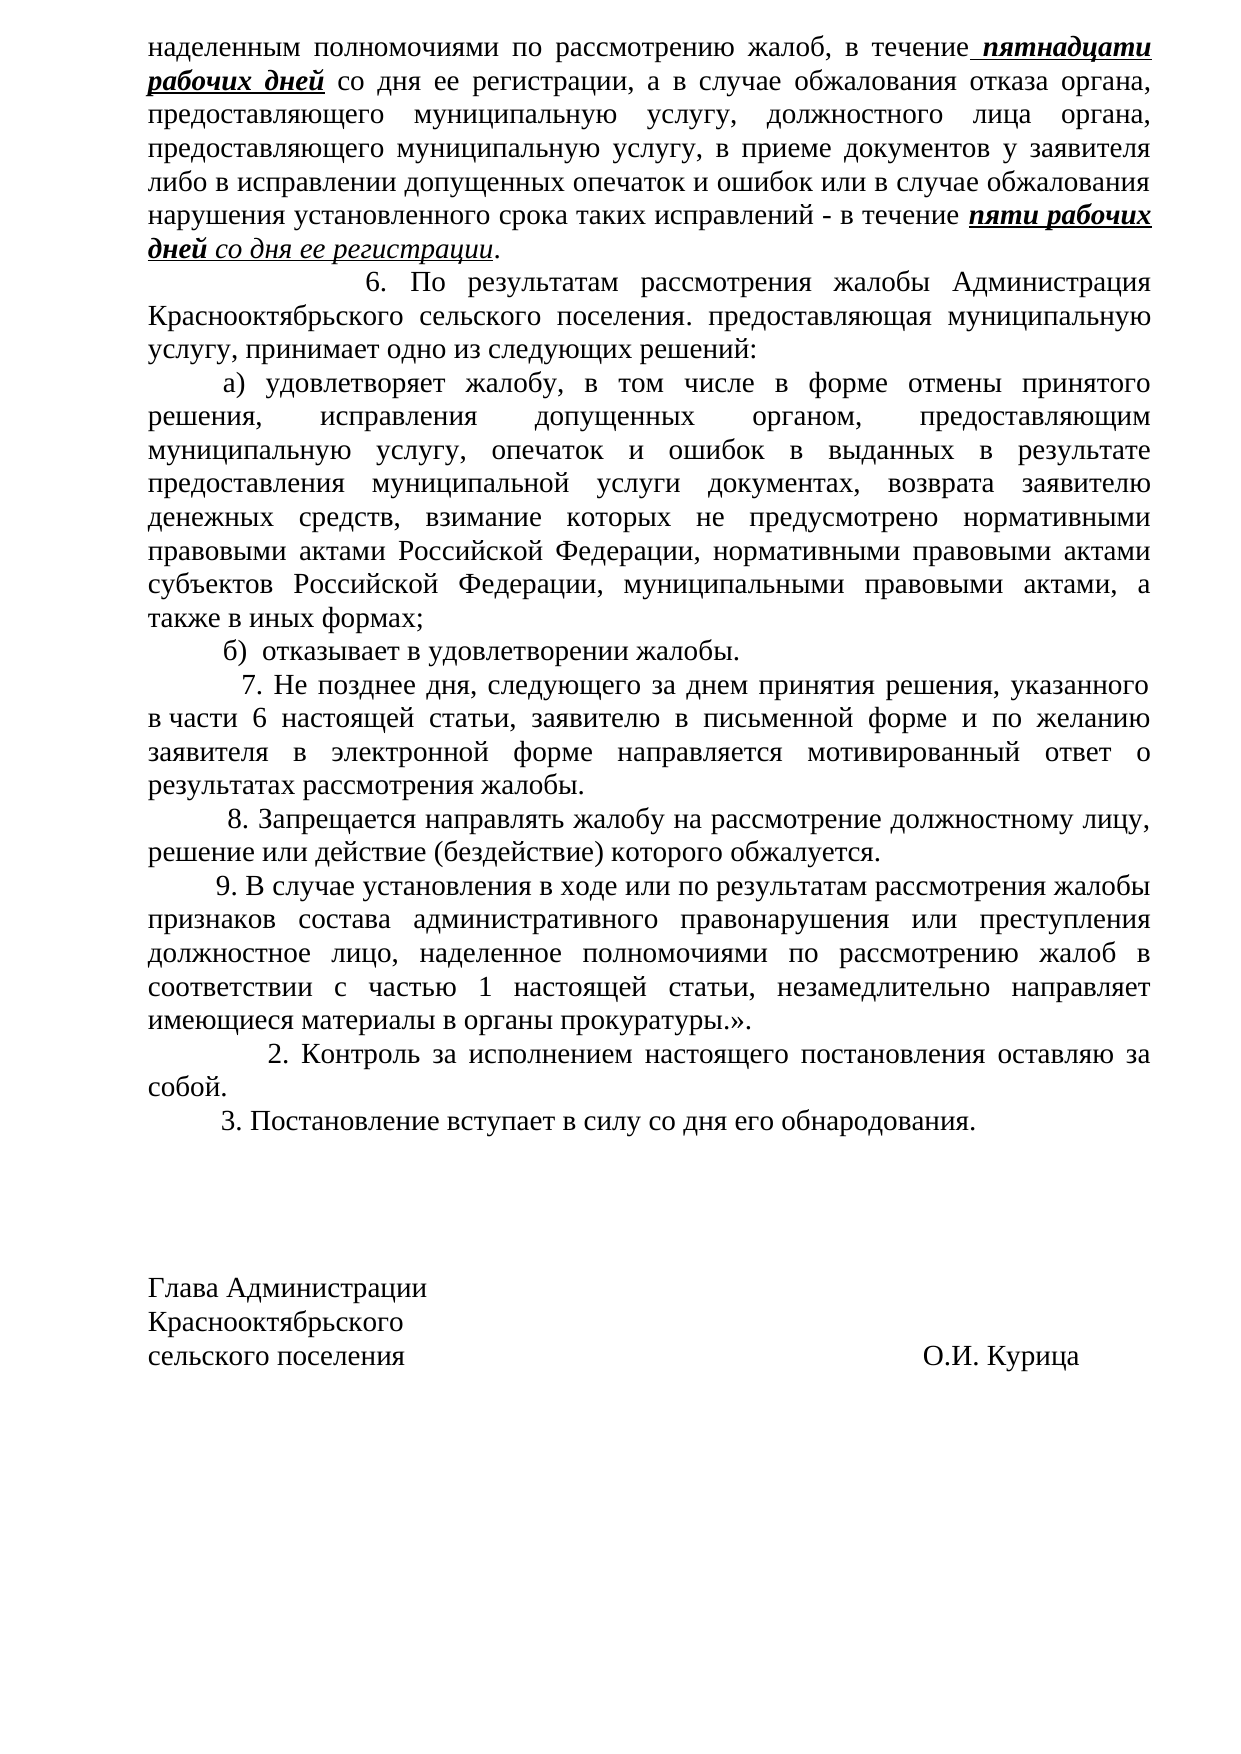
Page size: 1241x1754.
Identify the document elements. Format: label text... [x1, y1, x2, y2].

text 6. По результатам рассмотрения жалобы Администрация Краснооктябрьского сельского поселения. предоставляющая муниципальную услугу, принимает одно из следующих решений: [148, 264, 1152, 365]
text 2. Контроль за исполнением настоящего постановления оставляю за собой. [148, 1036, 1152, 1103]
text 9. В случае установления в ходе или по результатам рассмотрения жалобы признаков состава административного правонарушения или преступления должностное лицо, наделенное полномочиями по рассмотрению жалоб в соответствии с частью 1 настоящей статьи, незамедлительно направляет имеющиеся материалы в органы прокуратуры.». [148, 868, 1152, 1036]
text 3. Постановление вступает в силу со дня его обнародования. [148, 1103, 1152, 1136]
text б) отказывает в удовлетворении жалобы. [148, 633, 1152, 667]
text 7. Не позднее дня, следующего за днем принятия решения, указанного в части 6 настоящей статьи, заявителю в письменной форме и по желанию заявителя в электронной форме направляется мотивированный ответ о результатах рассмотрения жалобы. [148, 667, 1152, 801]
text Глава Администрации [148, 1271, 1152, 1304]
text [148, 29, 1152, 264]
text сельского поселения О.И. Курица [148, 1338, 1152, 1371]
text а) удовлетворяет жалобу, в том числе в форме отмены принятого решения, исправления допущенных органом, предоставляющим муниципальную услугу, опечаток и ошибок в выданных в результате предоставления муниципальной услуги документах, возврата заявителю денежных средств, взимание которых не предусмотрено нормативными правовыми актами Российской Федерации, нормативными правовыми актами субъектов Российской Федерации, муниципальными правовыми актами, а также в иных формах; [148, 365, 1152, 633]
text Краснооктябрьского [148, 1304, 1152, 1338]
text 8. Запрещается направлять жалобу на рассмотрение должностному лицу, решение или действие (бездействие) которого обжалуется. [148, 801, 1152, 868]
